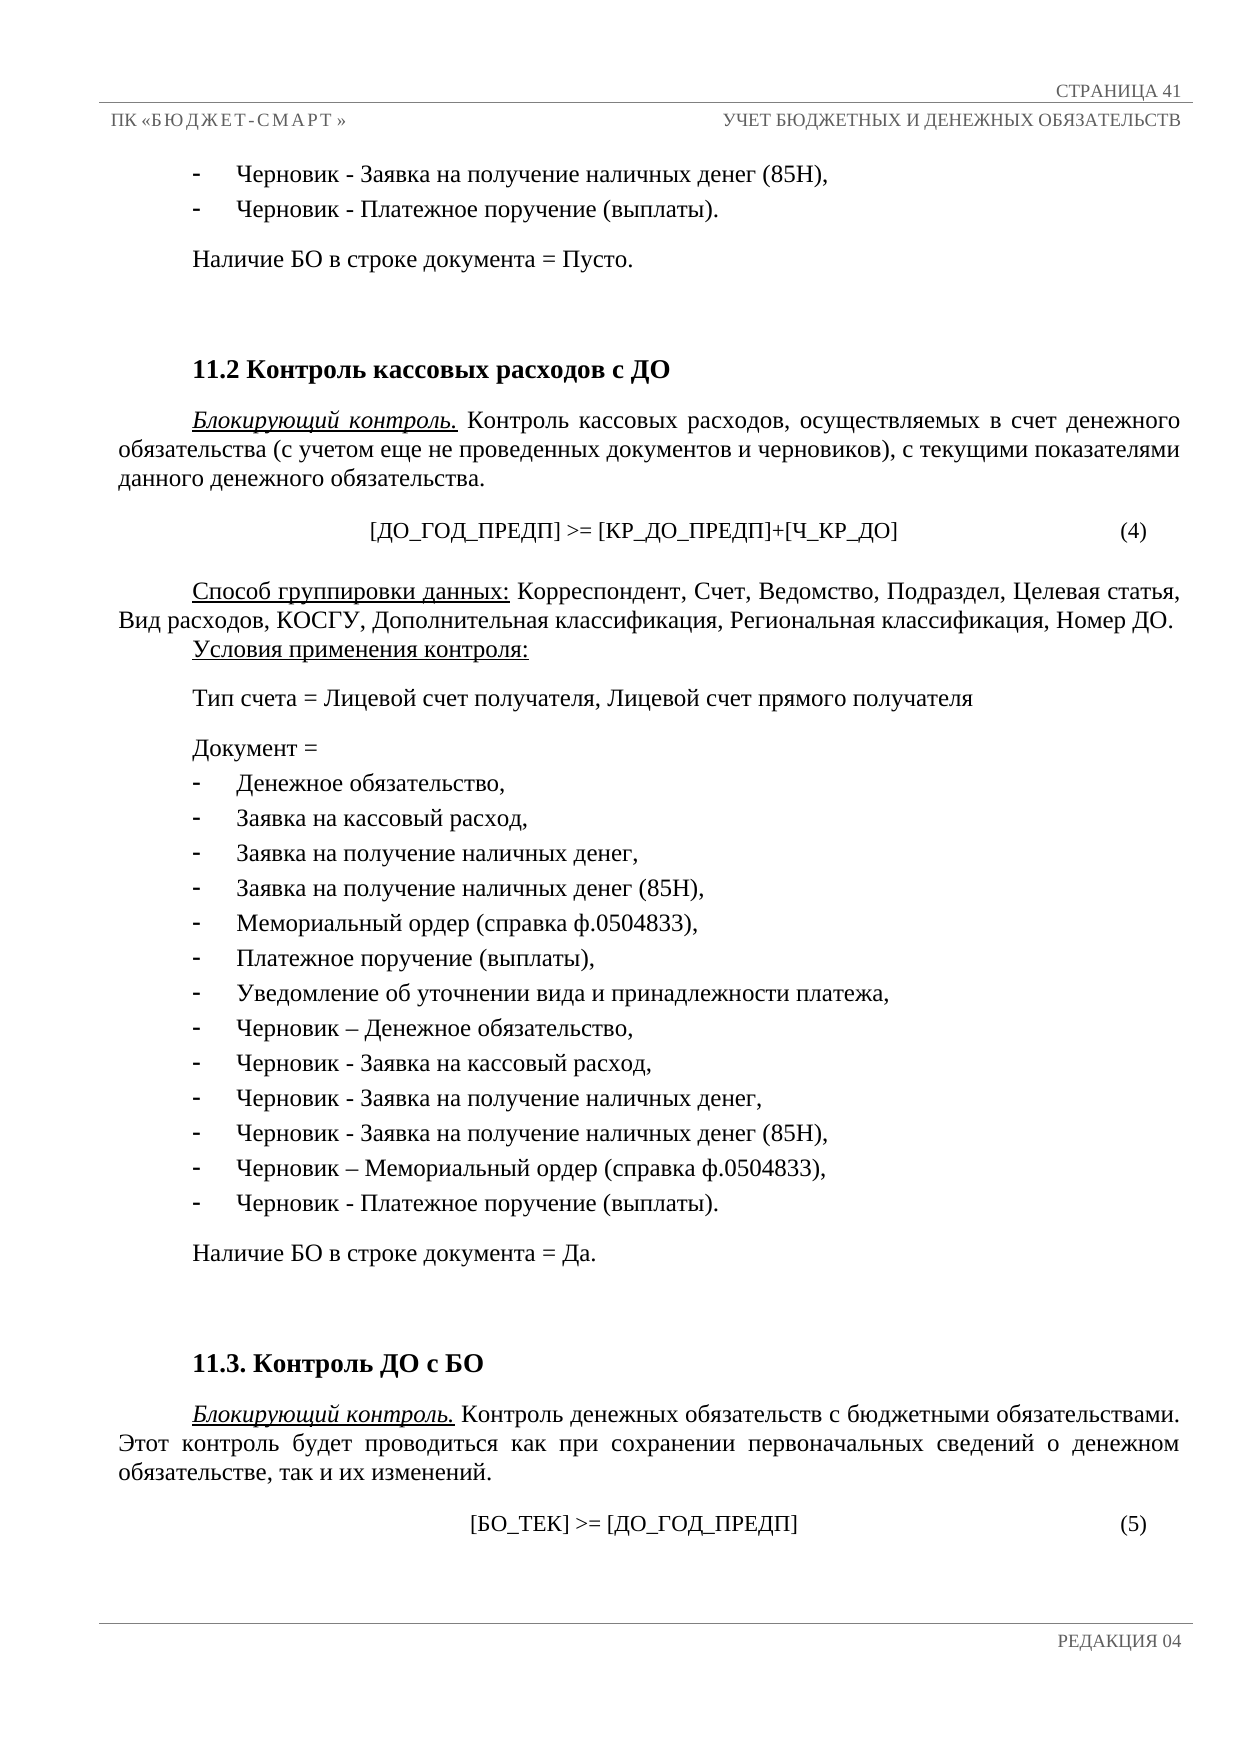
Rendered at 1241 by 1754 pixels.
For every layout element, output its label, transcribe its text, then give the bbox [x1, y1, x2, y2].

text Мемориальный ордер (справка ф.0504833), [192, 908, 1181, 937]
table_header [ДО_ГОД_ПРЕДП] >= [КР_ДО_ПРЕДП]+[Ч_КР_ДО] [193, 492, 1074, 556]
text 11.3. Контроль ДО с БО [118, 1347, 1181, 1378]
text Черновик - Заявка на кассовый расход, [192, 1048, 1181, 1077]
text Черновик - Платежное поручение (выплаты). [192, 1188, 1181, 1217]
text Денежное обязательство, [192, 768, 1181, 797]
text Черновик - Заявка на получение наличных денег, [192, 1083, 1181, 1112]
text Условия применения контроля: [118, 634, 1181, 663]
text Блокирующий контроль. Контроль кассовых расходов, осуществляемых в счет денежного обязательства (с учетом еще не проведенных документов и черновиков), с текущими показателями данного денежного обязательства. [118, 405, 1181, 492]
text Документ = [118, 733, 1181, 762]
text Заявка на получение наличных денег, [192, 838, 1181, 867]
text Тип счета = Лицевой счет получателя, Лицевой счет прямого получателя [118, 683, 1181, 712]
text Черновик - Заявка на получение наличных денег (85Н), [192, 1118, 1181, 1147]
text Черновик - Платежное поручение (выплаты). [192, 194, 1181, 223]
text Черновик - Заявка на получение наличных денег (85Н), [192, 159, 1181, 188]
text 11.2 Контроль кассовых расходов с ДО [118, 353, 1181, 384]
table_header [БО_ТЕК] >= [ДО_ГОД_ПРЕДП] [193, 1485, 1074, 1549]
text Платежное поручение (выплаты), [192, 943, 1181, 972]
text Заявка на кассовый расход, [192, 803, 1181, 832]
table_header (4) [1075, 492, 1192, 556]
text Блокирующий контроль. Контроль денежных обязательств с бюджетными обязательствами. Этот контроль будет проводиться как при сохранении первоначальных сведений о денежном обязательстве, так и их изменений. [118, 1399, 1181, 1485]
text Способ группировки данных: Корреспондент, Счет, Ведомство, Подраздел, Целевая статья, Вид расходов, КОСГУ, Дополнительная классификация, Региональная классификация, Номер ДО. [118, 576, 1181, 634]
text Наличие БО в строке документа = Да. [118, 1238, 1181, 1266]
text Уведомление об уточнении вида и принадлежности платежа, [192, 978, 1181, 1007]
text Черновик – Мемориальный ордер (справка ф.0504833), [192, 1153, 1181, 1182]
text Наличие БО в строке документа = Пусто. [118, 244, 1181, 273]
text Заявка на получение наличных денег (85Н), [192, 873, 1181, 902]
table_header (5) [1075, 1485, 1192, 1549]
text Черновик – Денежное обязательство, [192, 1013, 1181, 1042]
